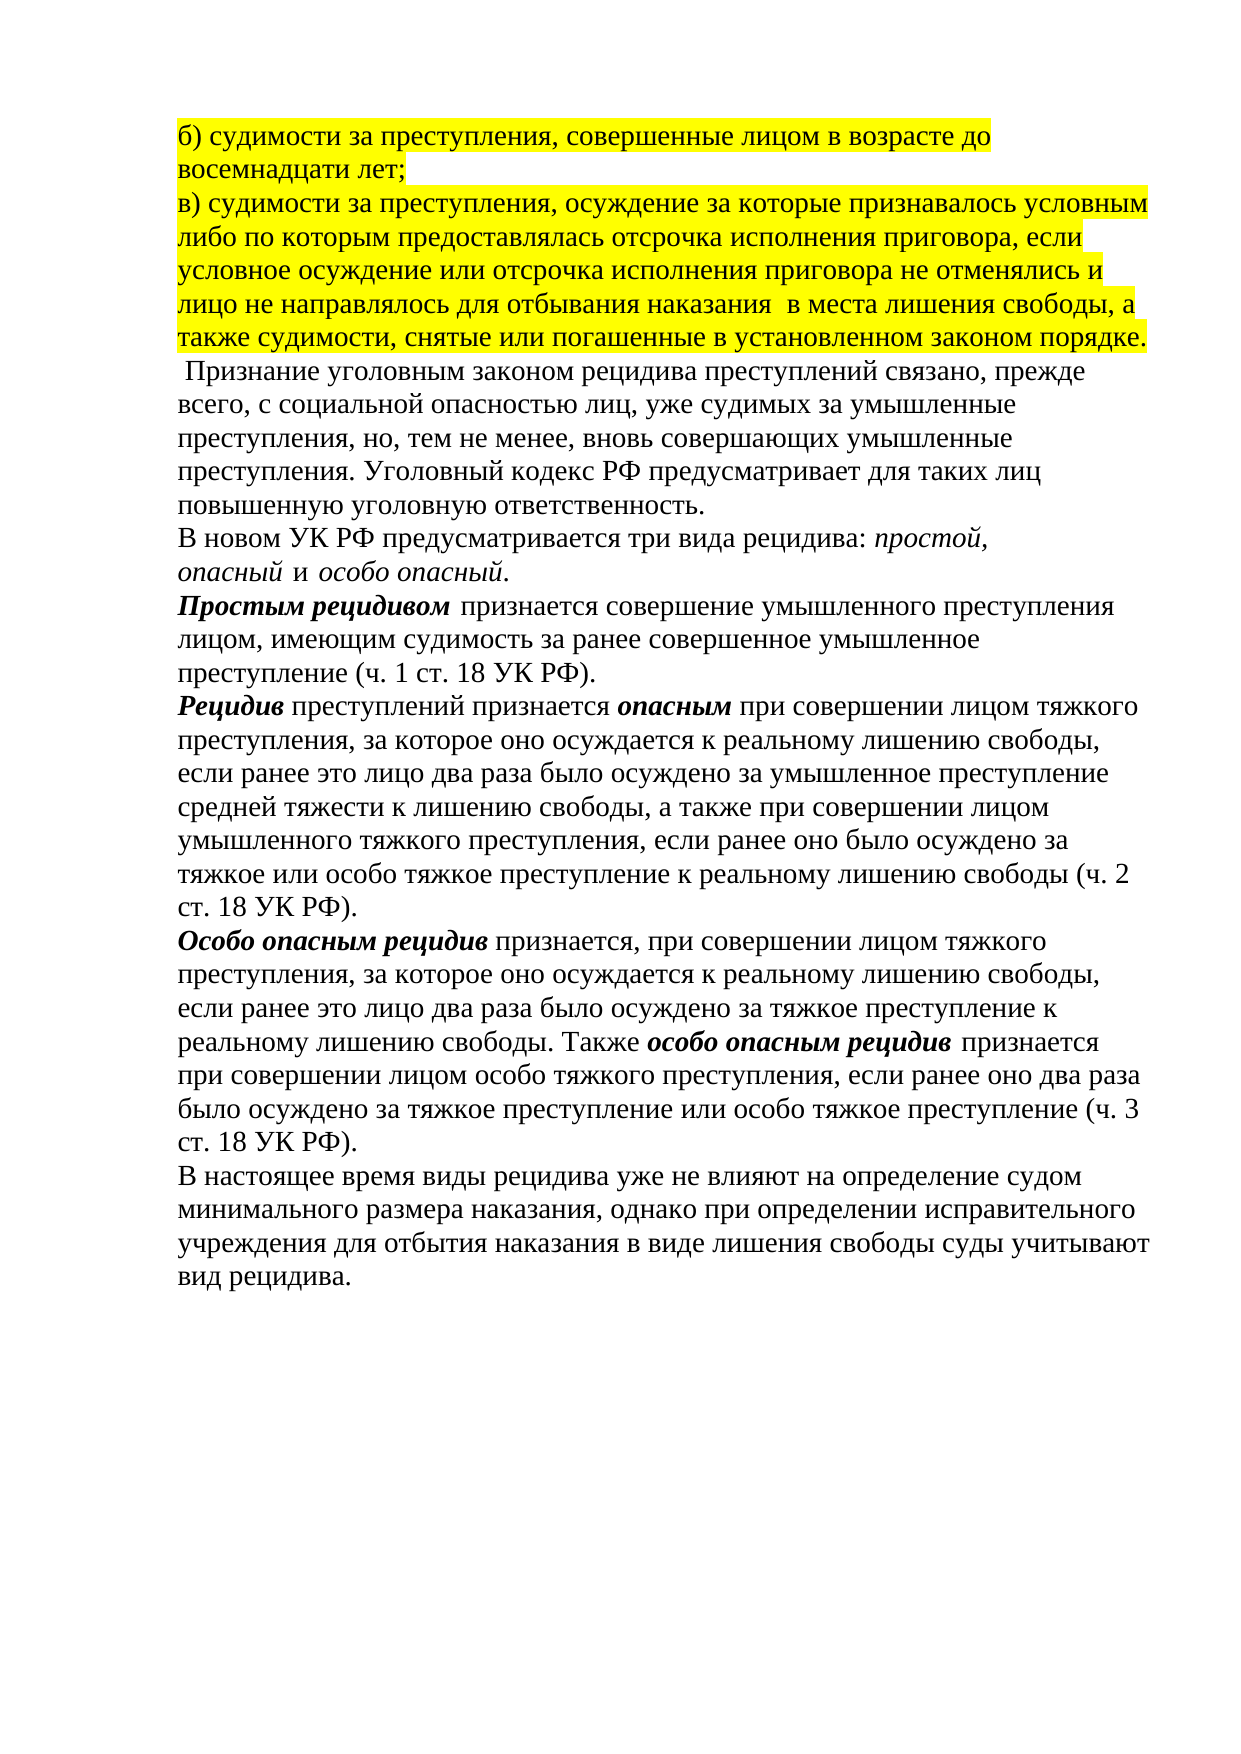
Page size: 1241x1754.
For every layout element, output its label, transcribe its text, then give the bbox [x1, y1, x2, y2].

text б) судимости за преступления, совершенные лицом в возрасте до восемнадцати лет; [406, 118, 1152, 185]
text Особо опасным рецидив признается, при совершении лицом тяжкого преступления, за которое оно осуждается к реальному лишению свободы, если ранее это лицо два раза было осуждено за тяжкое преступление к реальному лишению свободы. Также особо опасным рецидив признается при совершении лицом особо тяжкого преступления, если ранее оно два раза было осуждено за тяжкое преступление или особо тяжкое преступление (ч. 3 ст. 18 УК РФ). [177, 923, 1152, 1158]
text В настоящее время виды рецидива уже не влияют на определение судом минимального размера наказания, однако при определении исправительного учреждения для отбытия наказания в виде лишения свободы суды учитывают вид рецидива. [177, 1158, 1152, 1292]
text Простым рецидивом признается совершение умышленного преступления лицом, имеющим судимость за ранее совершенное умышленное преступление (ч. 1 ст. 18 УК РФ). [177, 588, 1152, 688]
text Рецидив преступлений признается опасным при совершении лицом тяжкого преступления, за которое оно осуждается к реальному лишению свободы, если ранее это лицо два раза было осуждено за умышленное преступление средней тяжести к лишению свободы, а также при совершении лицом умышленного тяжкого преступления, если ранее оно было осуждено за тяжкое или особо тяжкое преступление к реальному лишению свободы (ч. 2 ст. 18 УК РФ). [177, 688, 1152, 923]
text В новом УК РФ предусматривается три вида рецидива: простой, опасный и особо опасный. [177, 521, 1152, 588]
text Признание уголовным законом рецидива преступлений связано, прежде всего, с социальной опасностью лиц, уже судимых за умышленные преступления, но, тем не менее, вновь совершающих умышленные преступления. Уголовный кодекс РФ предусматривает для таких лиц повышенную уголовную ответственность. [177, 353, 1152, 521]
